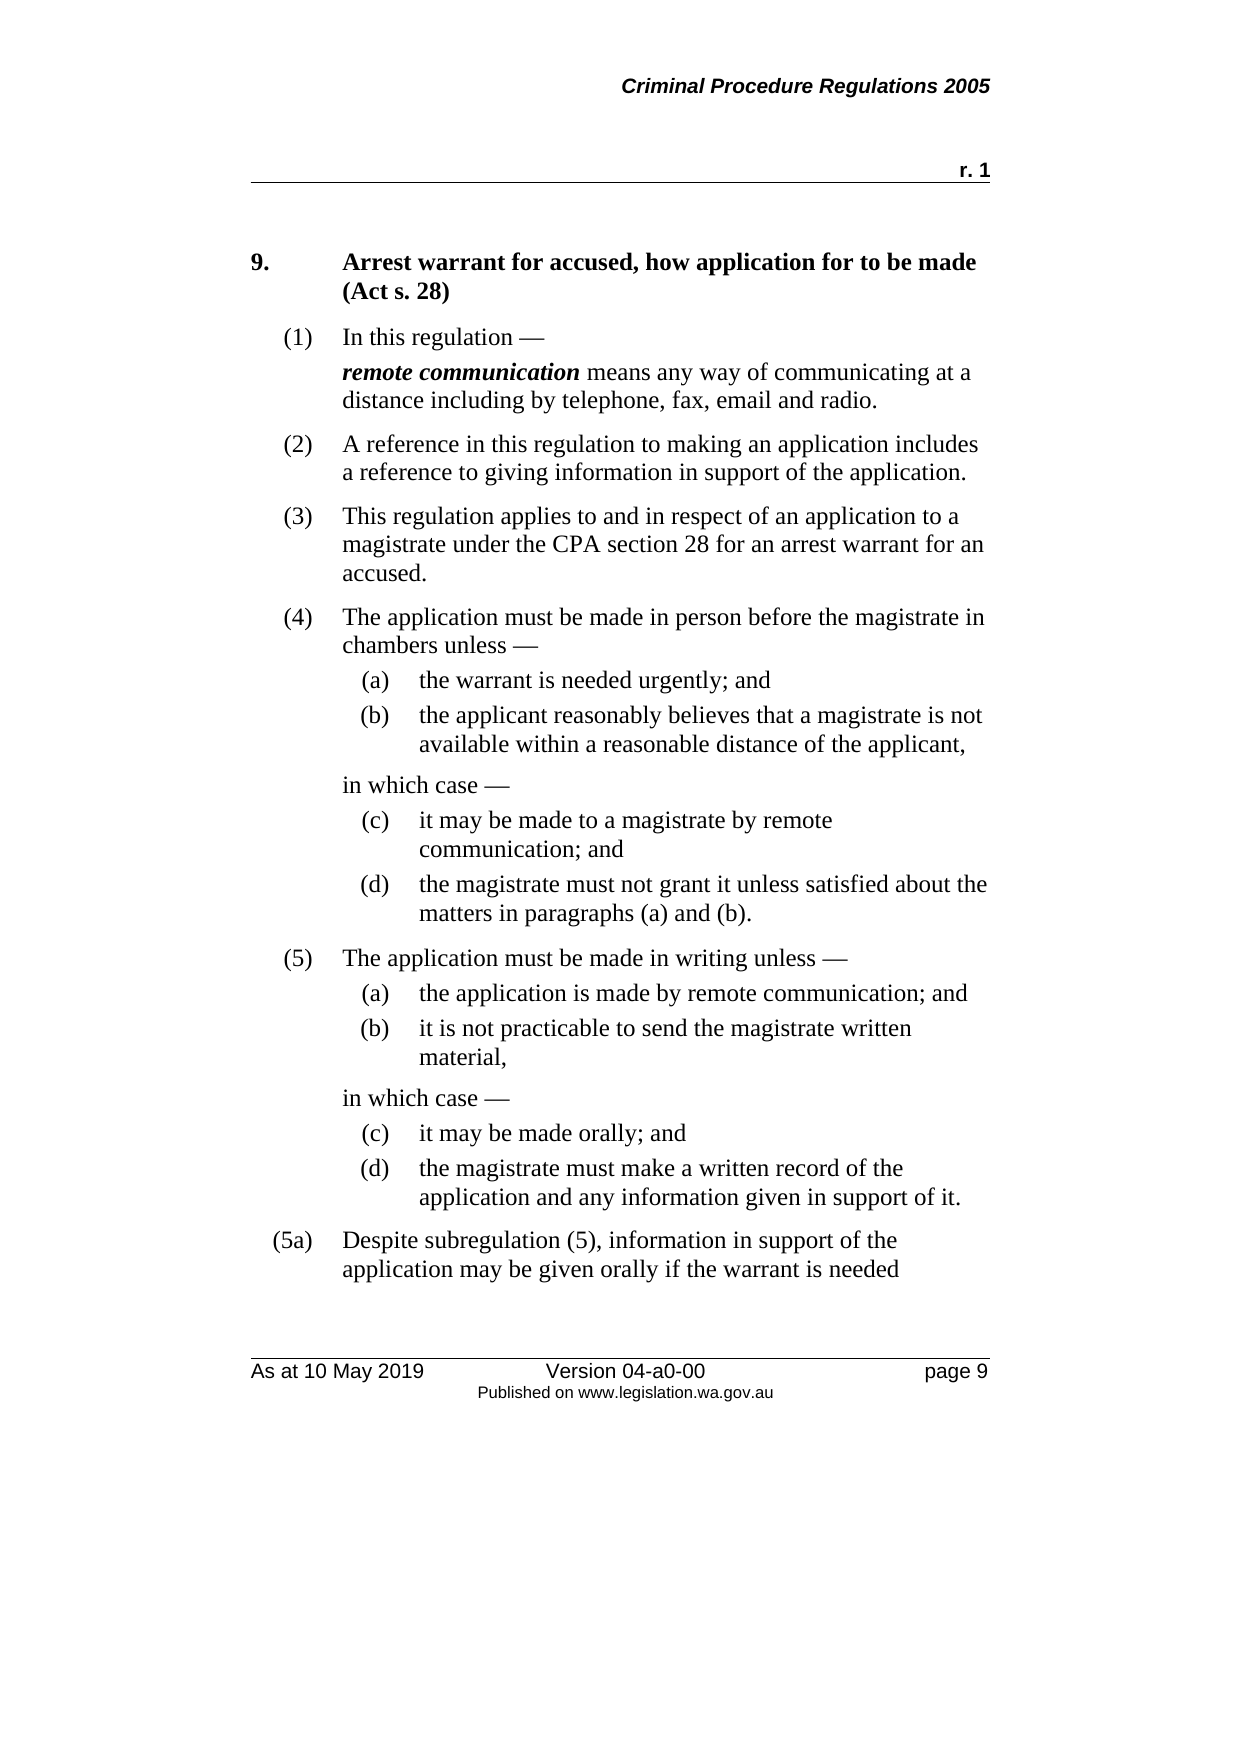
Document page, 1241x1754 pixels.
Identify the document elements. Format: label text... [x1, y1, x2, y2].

text in which case — [251, 1083, 990, 1112]
subtitle 9. Arrest warrant for accused, how application for to be made (Act s. 28) [251, 247, 990, 305]
text (b) the applicant reasonably believes that a magistrate is not available within a reasonable distance of the applicant, [251, 700, 990, 758]
text in which case — [251, 770, 990, 799]
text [251, 1225, 990, 1283]
text (5) The application must be made in writing unless — [251, 943, 990, 972]
text (2) A reference in this regulation to making an application includes a reference to giving information in support of the application. [251, 429, 990, 486]
text (d) the magistrate must make a written record of the application and any information given in support of it. [251, 1153, 990, 1211]
text (b) it is not practicable to send the magistrate written material, [251, 1013, 990, 1071]
text (4) The application must be made in person before the magistrate in chambers unless — [251, 602, 990, 659]
text (c) it may be made to a magistrate by remote communication; and [251, 805, 990, 863]
text (d) the magistrate must not grant it unless satisfied about the matters in paragraphs (a) and (b). [251, 869, 990, 927]
text (3) This regulation applies to and in respect of an application to a magistrate under the CPA section 28 for an arrest warrant for an accused. [251, 501, 990, 587]
text (1) In this regulation — [251, 322, 990, 350]
text (a) the application is made by remote communication; and [251, 978, 990, 1007]
text (a) the warrant is needed urgently; and [251, 665, 990, 694]
text (c) it may be made orally; and [251, 1118, 990, 1147]
text remote communication means any way of communicating at a distance including by telephone, fax, email and radio. [251, 357, 990, 414]
